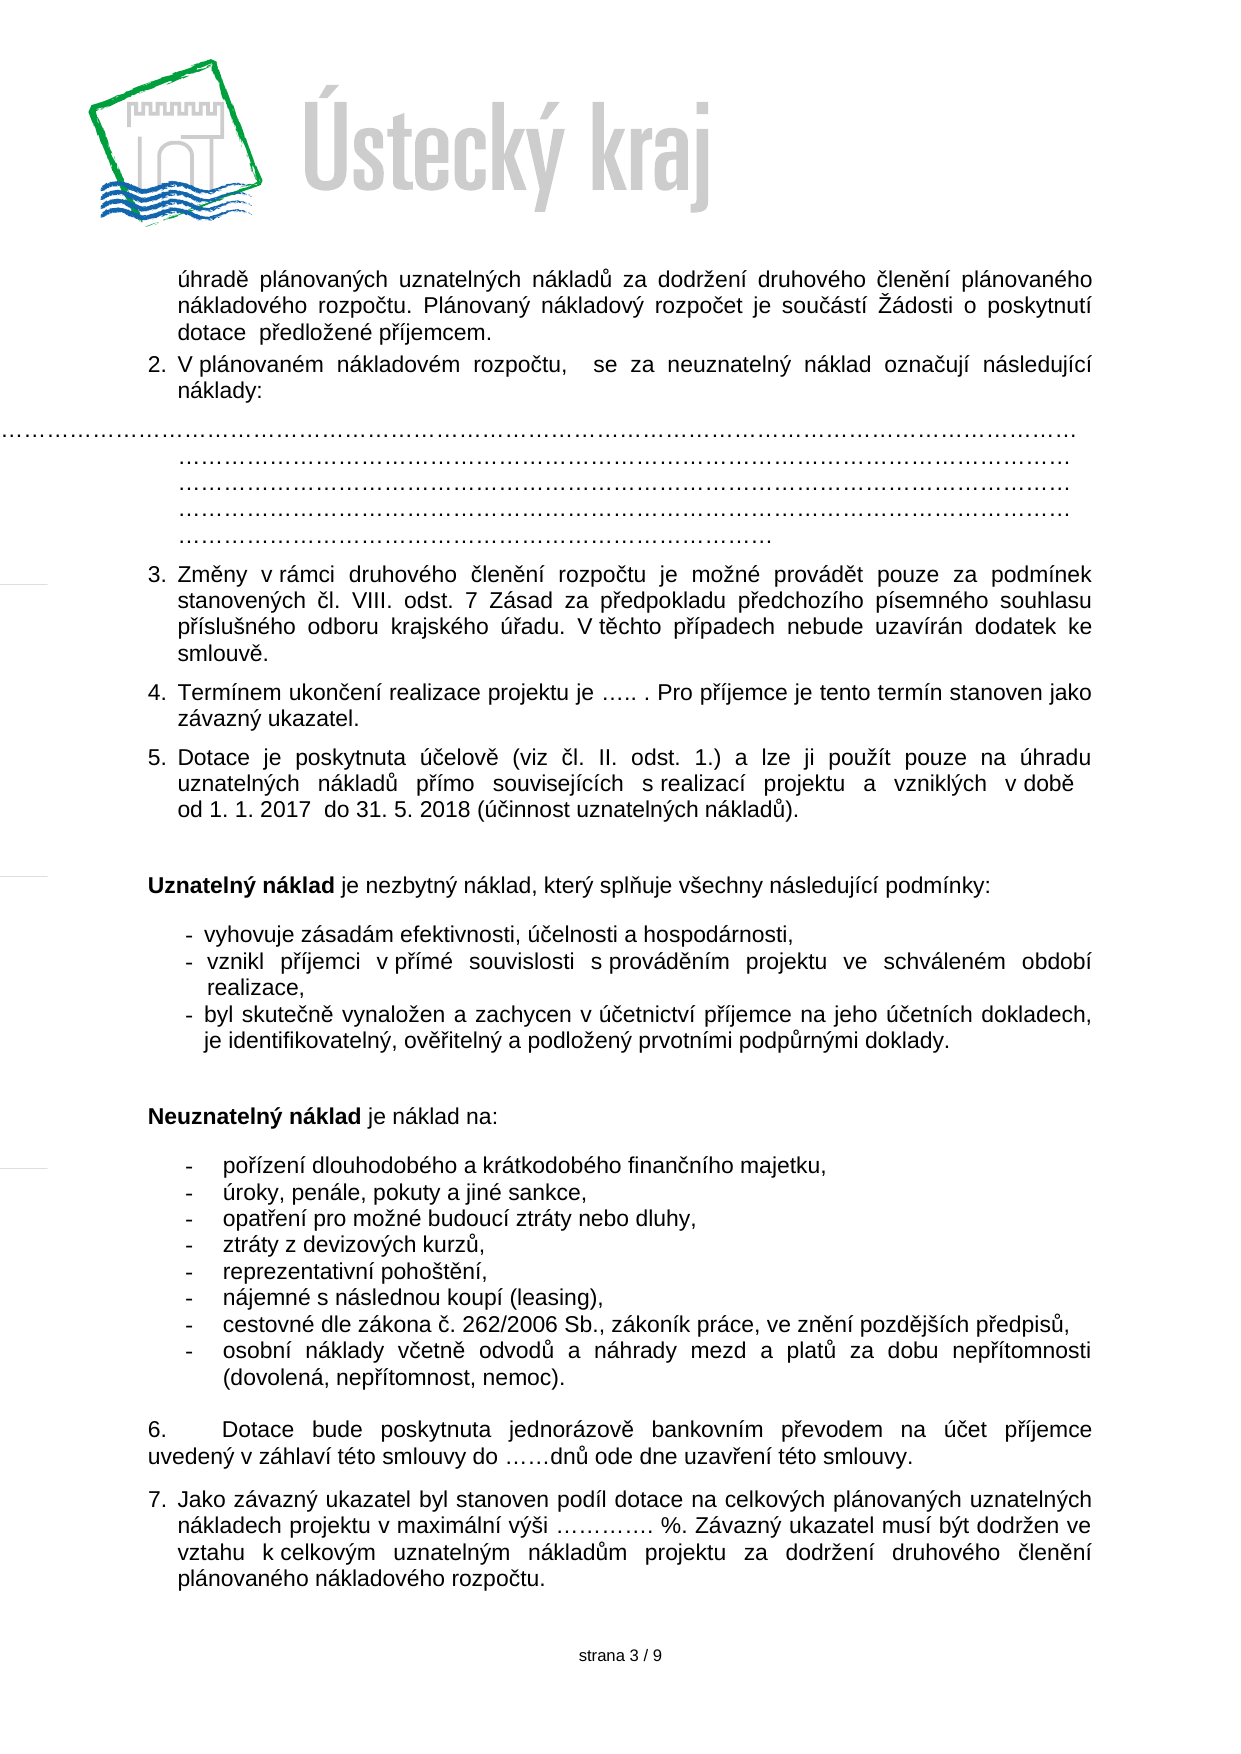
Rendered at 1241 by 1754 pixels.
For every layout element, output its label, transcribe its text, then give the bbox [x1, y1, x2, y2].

list Jako závazný ukazatel byl stanoven podíl dotace na celkových plánovaných uznatelných nákladech projektu v maximální výši …………. %. Závazný ukazatel musí být dodržen ve vztahu k celkovým uznatelným nákladům projektu za dodržení druhového členění plánovaného nákladového rozpočtu. [148, 1486, 1092, 1591]
list úroky, penále, pokuty a jiné sankce, [185, 1178, 1092, 1205]
list reprezentativní pohoštění, [185, 1258, 1092, 1284]
list V plánovaném nákladovém rozpočtu, se za neuznatelný náklad označují následující náklady: [148, 351, 1092, 404]
list pořízení dlouhodobého a krátkodobého finančního majetku, [185, 1152, 1092, 1178]
text ………………………………………………………………………………………………………………………………………………………………………………………………………………………………………………………………………………………………………………………………………………………………………………………………………………………………………………………………………………………………………………………… [0, 416, 1092, 548]
list Termínem ukončení realizace projektu je ….. . Pro příjemce je tento termín stanoven jako závazný ukazatel. [148, 678, 1092, 731]
list Změny v rámci druhového členění rozpočtu je možné provádět pouze za podmínek stanovených čl. VIII. odst. 7 Zásad za předpokladu předchozího písemného souhlasu příslušného odboru krajského úřadu. V těchto případech nebude uzavírán dodatek ke smlouvě. [148, 561, 1092, 666]
list cestovné dle zákona č. 262/2006 Sb., zákoník práce, ve znění pozdějších předpisů, [185, 1311, 1092, 1337]
list opatření pro možné budoucí ztráty nebo dluhy, [185, 1205, 1092, 1231]
list byl skutečně vynaložen a zachycen v účetnictví příjemce na jeho účetních dokladech, je identifikovatelný, ověřitelný a podložený prvotními podpůrnými doklady. [185, 1001, 1092, 1053]
list Dotace bude poskytnuta jednorázově bankovním převodem na účet příjemce uvedený v záhlaví této smlouvy do ……dnů ode dne uzavření této smlouvy. [148, 1416, 1092, 1469]
text Uznatelný náklad je nezbytný náklad, který splňuje všechny následující podmínky: [148, 872, 1092, 898]
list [148, 266, 1092, 345]
text Neuznatelný náklad je náklad na: [148, 1103, 1092, 1129]
list osobní náklady včetně odvodů a náhrady mezd a platů za dobu nepřítomnosti (dovolená, nepřítomnost, nemoc). [185, 1337, 1092, 1390]
list ztráty z devizových kurzů, [185, 1231, 1092, 1258]
list Dotace je poskytnuta účelově (viz čl. II. odst. 1.) a lze ji použít pouze na úhradu uznatelných nákladů přímo souvisejících s realizací projektu a vzniklých v době od 1. 1. 2017 do 31. 5. 2018 (účinnost uznatelných nákladů). [148, 744, 1092, 823]
list nájemné s následnou koupí (leasing), [185, 1284, 1092, 1311]
list vznikl příjemci v přímé souvislosti s prováděním projektu ve schváleném období realizace, [185, 948, 1092, 1001]
list vyhovuje zásadám efektivnosti, účelnosti a hospodárnosti, [185, 921, 1092, 948]
